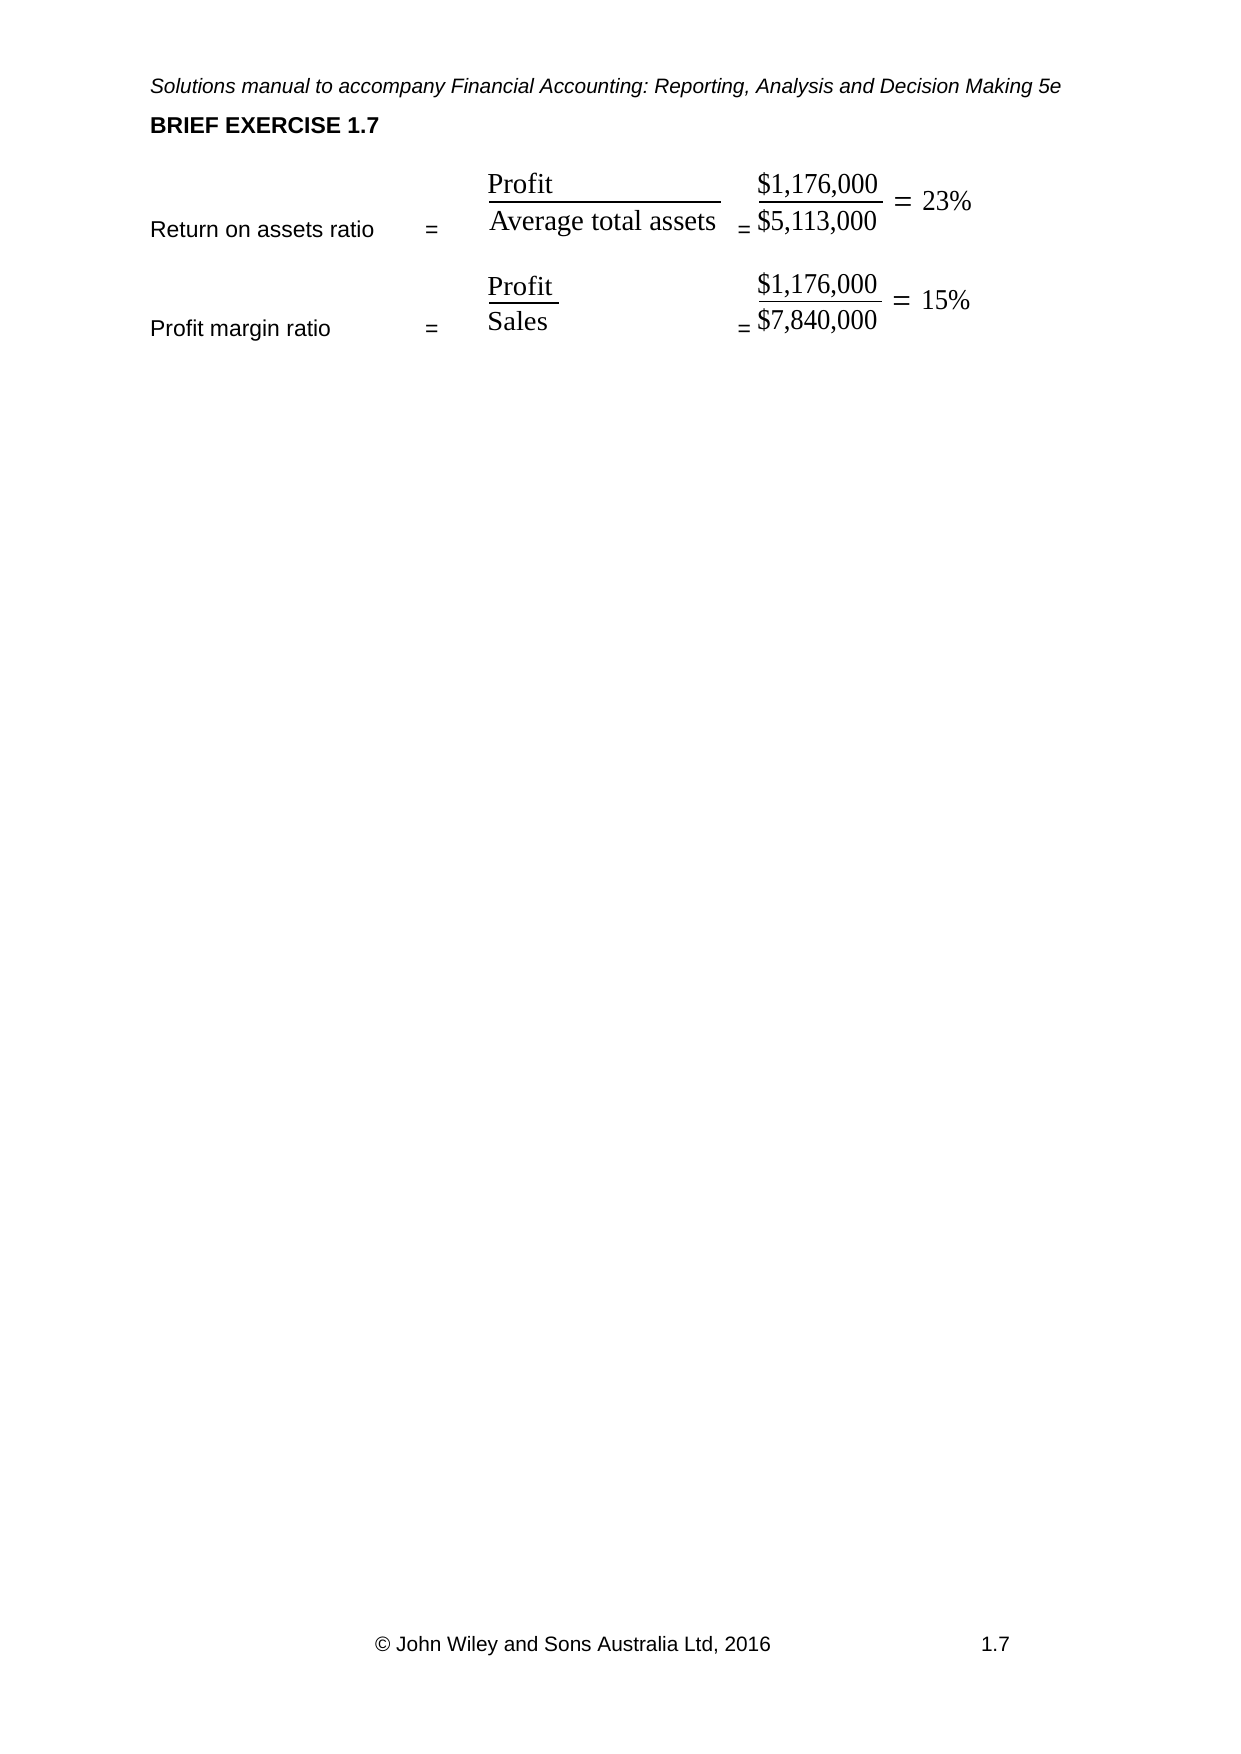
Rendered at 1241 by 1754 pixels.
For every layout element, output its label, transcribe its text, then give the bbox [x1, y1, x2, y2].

subtitle bRIEF EXERCISE 1.7 [150, 112, 1090, 138]
text Profit margin ratio = = [150, 268, 1090, 341]
text Return on assets ratio = = [150, 169, 1090, 242]
